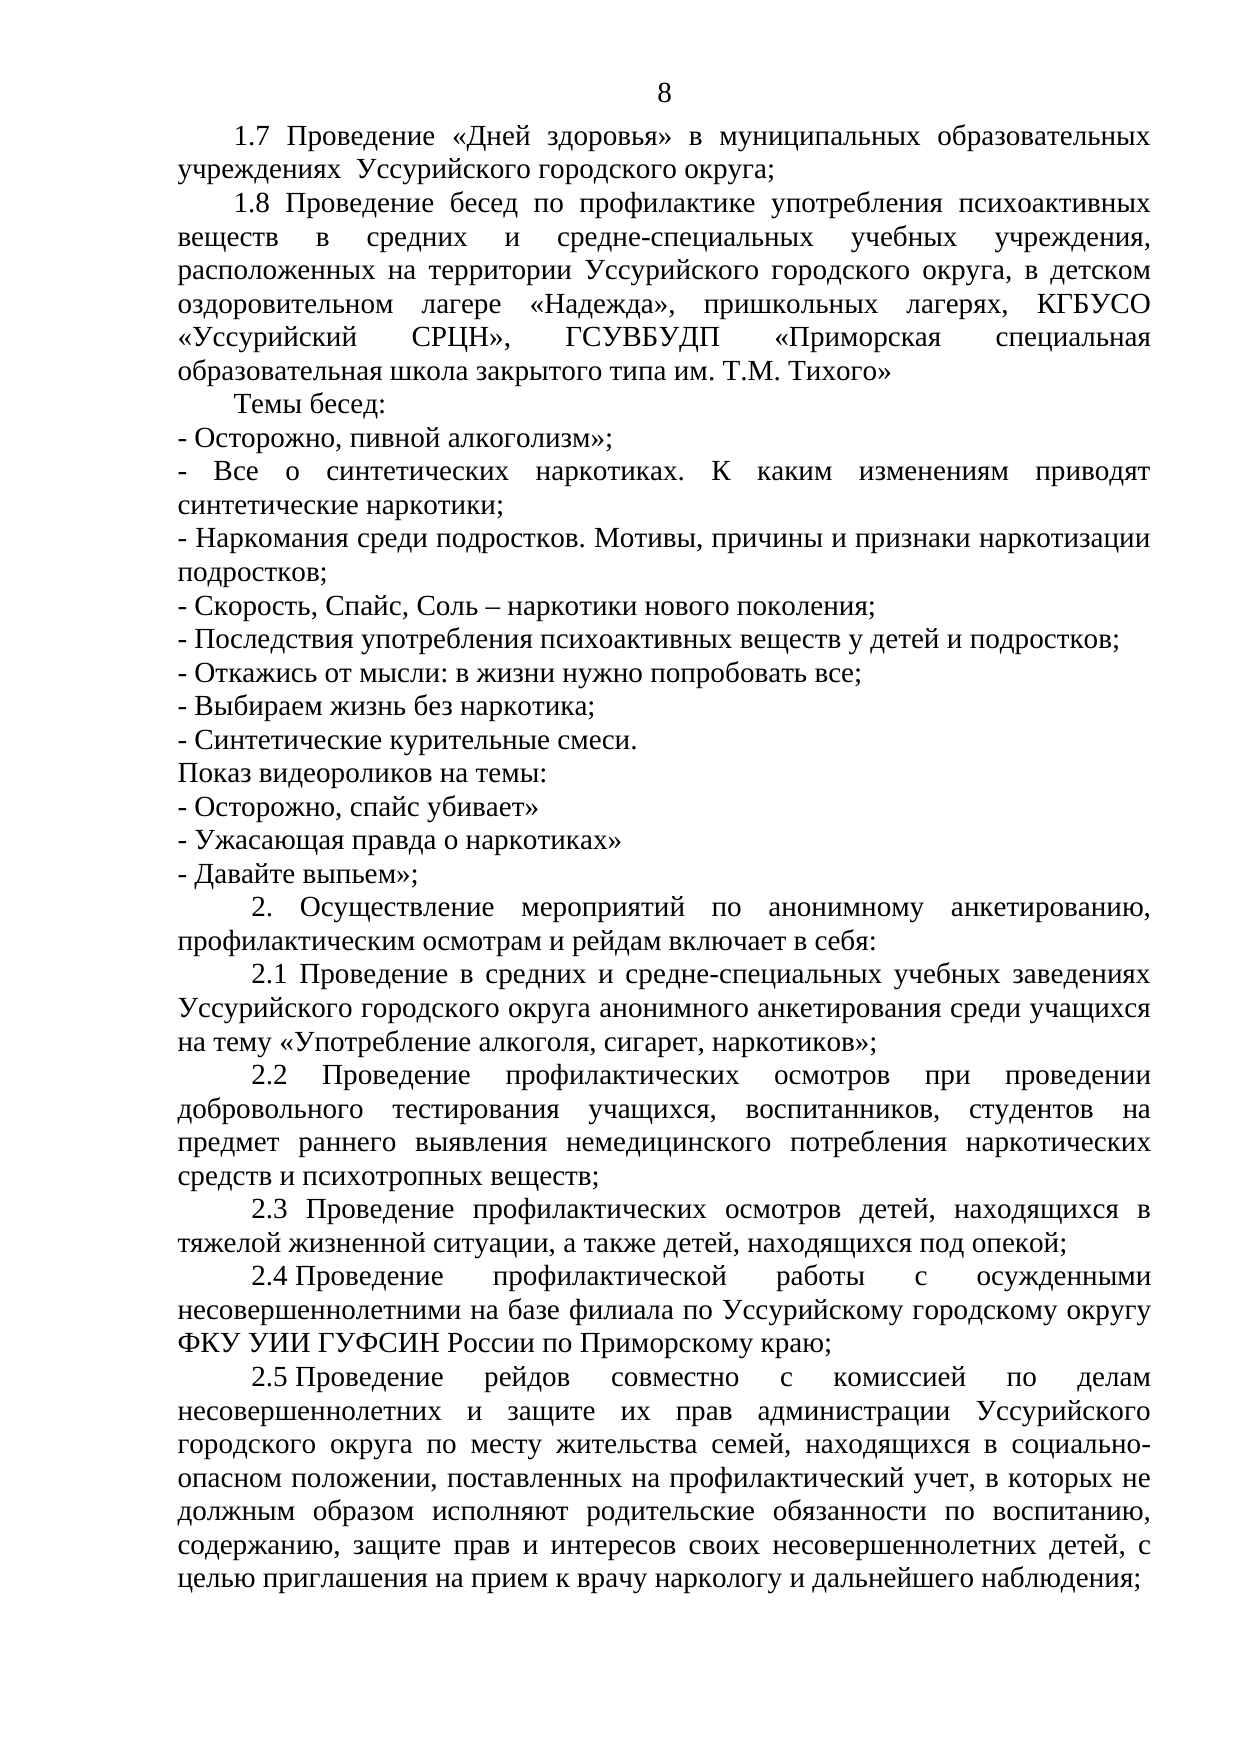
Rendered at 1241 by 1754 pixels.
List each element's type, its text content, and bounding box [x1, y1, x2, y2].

text 2.5 Проведение рейдов совместно с комиссией по делам несовершеннолетних и защите их прав администрации Уссурийского городского округа по месту жительства семей, находящихся в социально-опасном положении, поставленных на профилактический учет, в которых не должным образом исполняют родительские обязанности по воспитанию, содержанию, защите прав и интересов своих несовершеннолетних детей, с целью приглашения на прием к врачу наркологу и дальнейшего наблюдения; [177, 1359, 1152, 1594]
text - Выбираем жизнь без наркотика; [177, 688, 1152, 722]
text 2.4 Проведение профилактической работы с осужденными несовершеннолетними на базе филиала по Уссурийскому городскому округу ФКУ УИИ ГУФСИН России по Приморскому краю; [177, 1258, 1152, 1359]
text 1.7 Проведение «Дней здоровья» в муниципальных образовательных учреждениях Уссурийского городского округа; [177, 118, 1152, 185]
text - Осторожно, спайс убивает» [177, 789, 1152, 822]
text Темы бесед: [177, 386, 1152, 420]
text 2.2 Проведение профилактических осмотров при проведении добровольного тестирования учащихся, воспитанников, студентов на предмет раннего выявления немедицинского потребления наркотических средств и психотропных веществ; [177, 1057, 1152, 1191]
text - Скорость, Спайс, Соль – наркотики нового поколения; [177, 588, 1152, 621]
text - Ужасающая правда о наркотиках» [177, 822, 1152, 856]
text Показ видеороликов на темы: [177, 755, 1152, 789]
text - Осторожно, пивной алкоголизм»; [177, 420, 1152, 453]
text - Синтетические курительные смеси. [177, 722, 1152, 755]
text - Последствия употребления психоактивных веществ у детей и подростков; [177, 621, 1152, 655]
text 2. Осуществление мероприятий по анонимному анкетированию, профилактическим осмотрам и рейдам включает в себя: [177, 889, 1152, 957]
text 1.8 Проведение бесед по профилактике употребления психоактивных веществ в средних и средне-специальных учебных учреждения, расположенных на территории Уссурийского городского округа, в детском оздоровительном лагере «Надежда», пришкольных лагерях, КГБУСО «Уссурийский СРЦН», ГСУВБУДП «Приморская специальная образовательная школа закрытого типа им. Т.М. Тихого» [177, 185, 1152, 386]
text - Наркомания среди подростков. Мотивы, причины и признаки наркотизации подростков; [177, 521, 1152, 588]
text - Все о синтетических наркотиках. К каким изменениям приводят синтетические наркотики; [177, 453, 1152, 521]
text - Откажись от мысли: в жизни нужно попробовать все; [177, 655, 1152, 688]
text - Давайте выпьем»; [177, 856, 1152, 889]
text 2.1 Проведение в средних и средне-специальных учебных заведениях Уссурийского городского округа анонимного анкетирования среди учащихся на тему «Употребление алкоголя, сигарет, наркотиков»; [177, 957, 1152, 1057]
text 2.3 Проведение профилактических осмотров детей, находящихся в тяжелой жизненной ситуации, а также детей, находящихся под опекой; [177, 1191, 1152, 1258]
